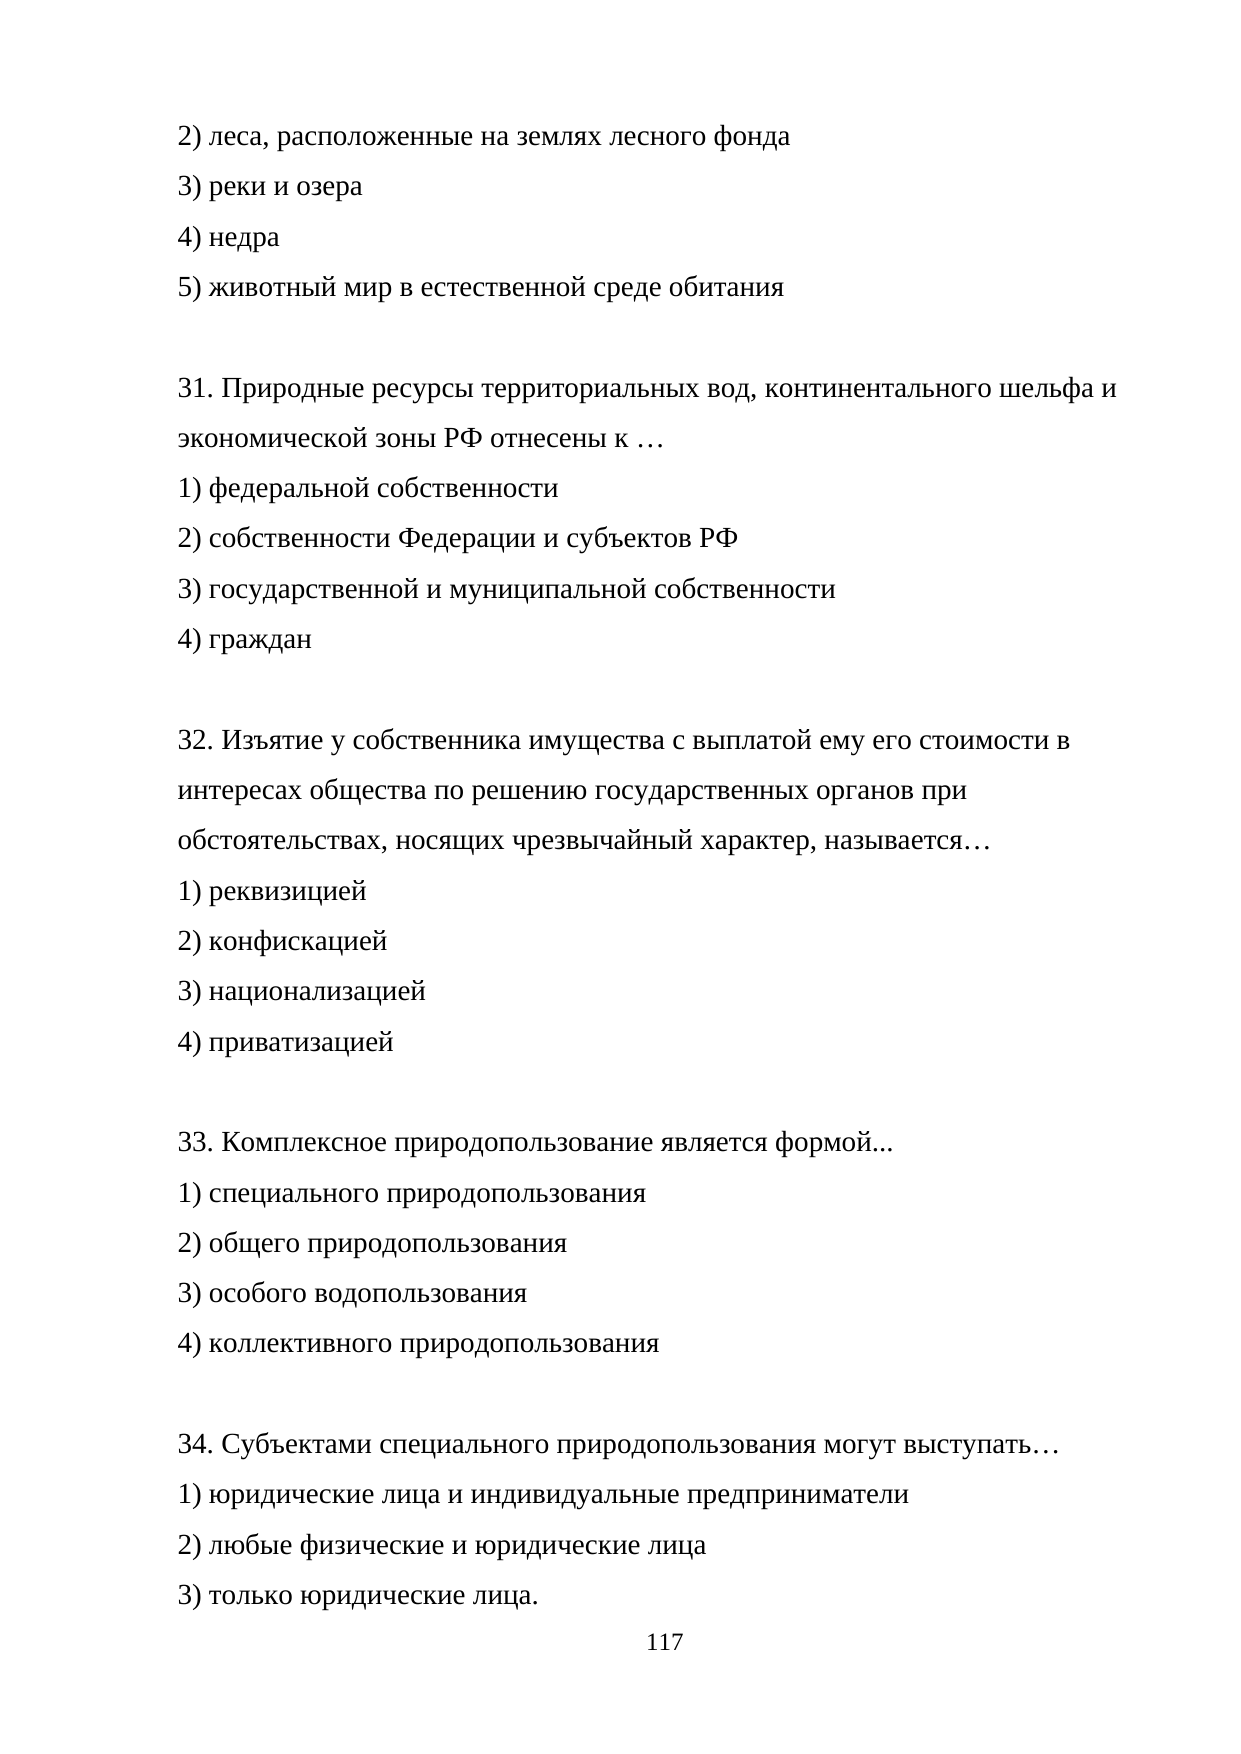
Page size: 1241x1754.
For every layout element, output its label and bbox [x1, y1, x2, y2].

text [177, 118, 1152, 1611]
